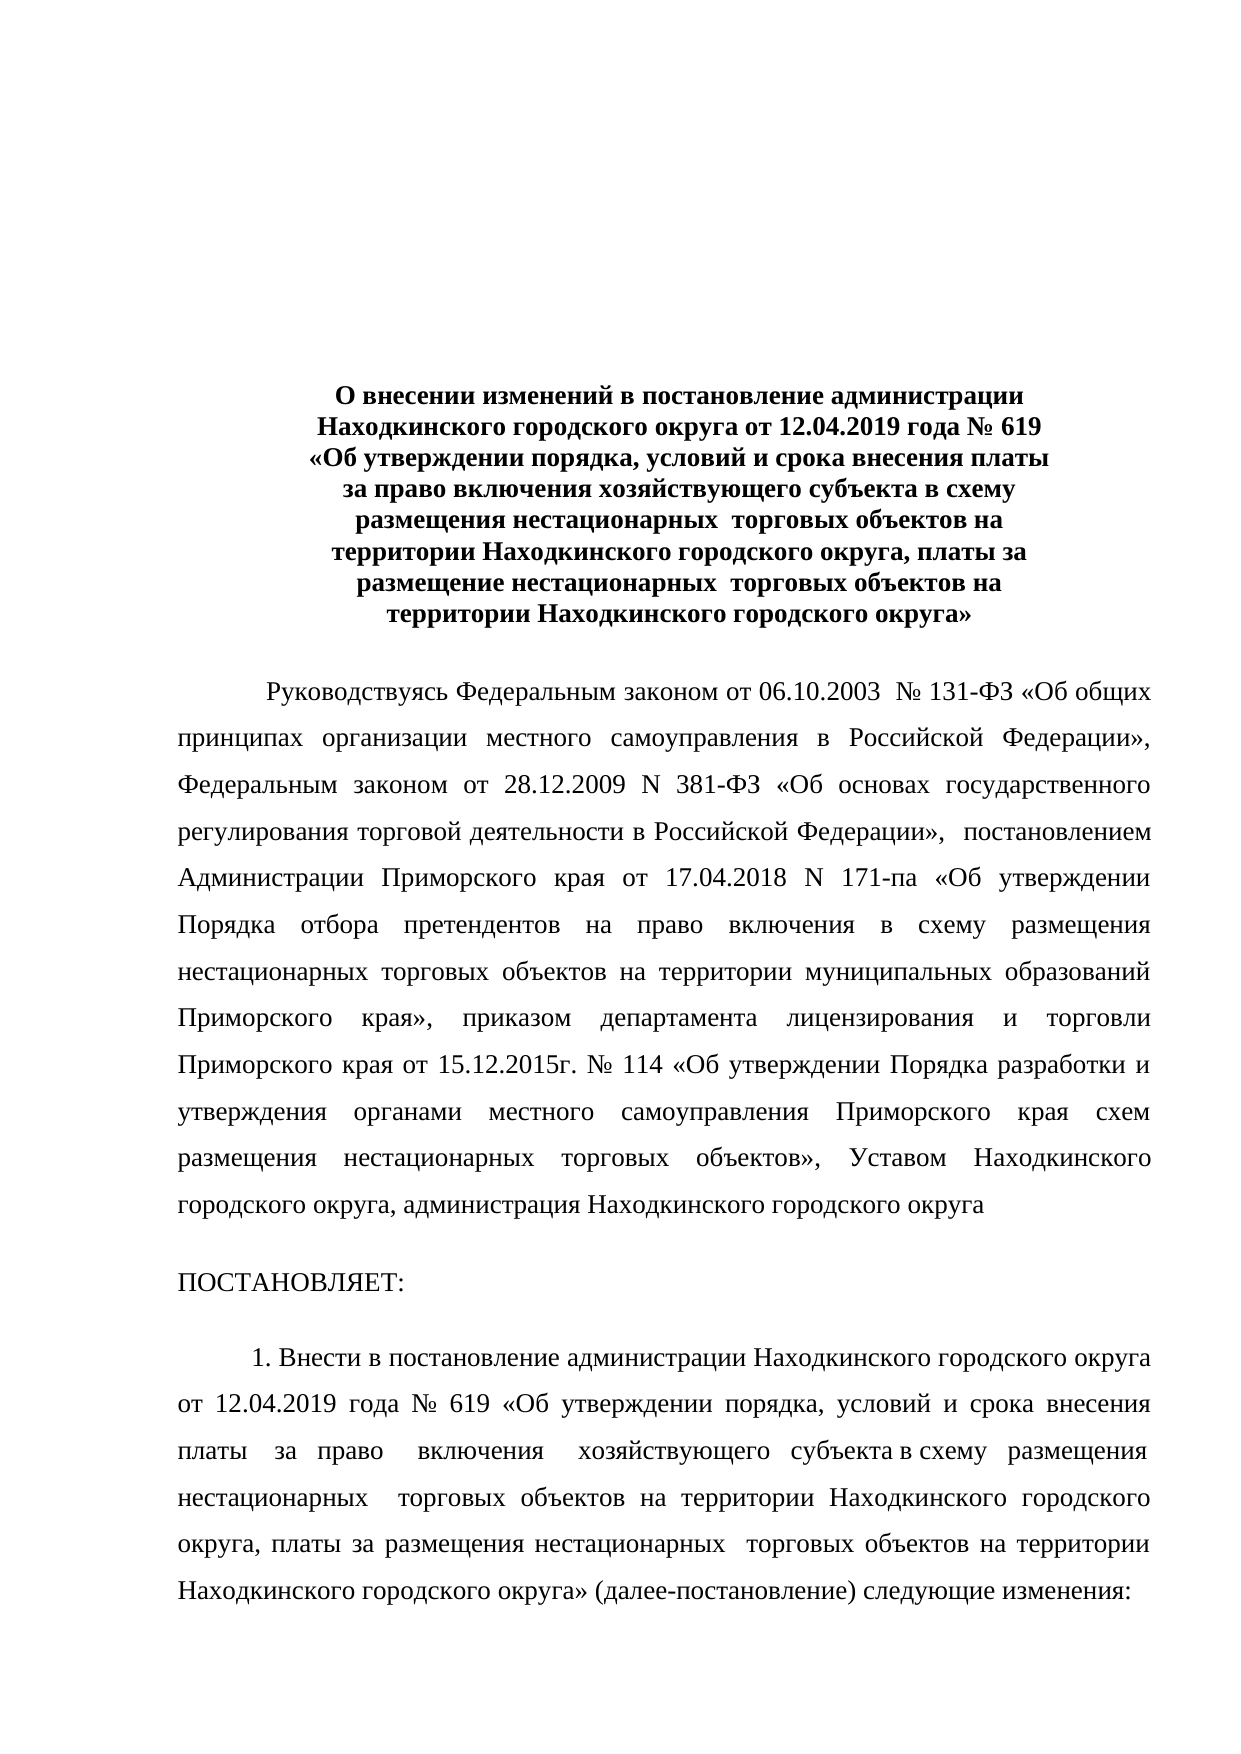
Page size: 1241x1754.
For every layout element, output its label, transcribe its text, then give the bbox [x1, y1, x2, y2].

text ПОСТАНОВЛЯЕТ: [177, 1266, 1152, 1297]
text 1. Внести в постановление администрации Находкинского городского округа от 12.04.2019 года № 619 «Об утверждении порядка, условий и срока внесения платы за право включения хозяйствующего субъекта в схему размещения [177, 1341, 1152, 1465]
text нестационарных торговых объектов на территории Находкинского городского округа, платы за размещения нестационарных торговых объектов на территории Находкинского городского округа» (далее-постановление) следующие изменения: [177, 1481, 1152, 1605]
text О внесении изменений в постановление администрации Находкинского городского округа от 12.04.2019 года № 619 «Об утверждении порядка, условий и срока внесения платы за право включения хозяйствующего субъекта в схему размещения нестационарных торговых объектов на территории Находкинского городского округа, платы за размещение нестационарных торговых объектов на территории Находкинского городского округа» [295, 379, 1063, 628]
text Руководствуясь Федеральным законом от 06.10.2003 № 131-ФЗ «Об общих принципах организации местного самоуправления в Российской Федерации», Федеральным законом от 28.12.2009 N 381-ФЗ «Об основах государственного регулирования торговой деятельности в Российской Федерации», постановлением Администрации Приморского края от 17.04.2018 N 171-па «Об утверждении Порядка отбора претендентов на право включения в схему размещения нестационарных торговых объектов на территории муниципальных образований Приморского края», приказом департамента лицензирования и торговли Приморского края от 15.12.2015г. № 114 «Об утверждении Порядка разработки и утверждения органами местного самоуправления Приморского края схем размещения нестационарных торговых объектов», Уставом Находкинского городского округа, администрация Находкинского городского округа [177, 675, 1152, 1219]
